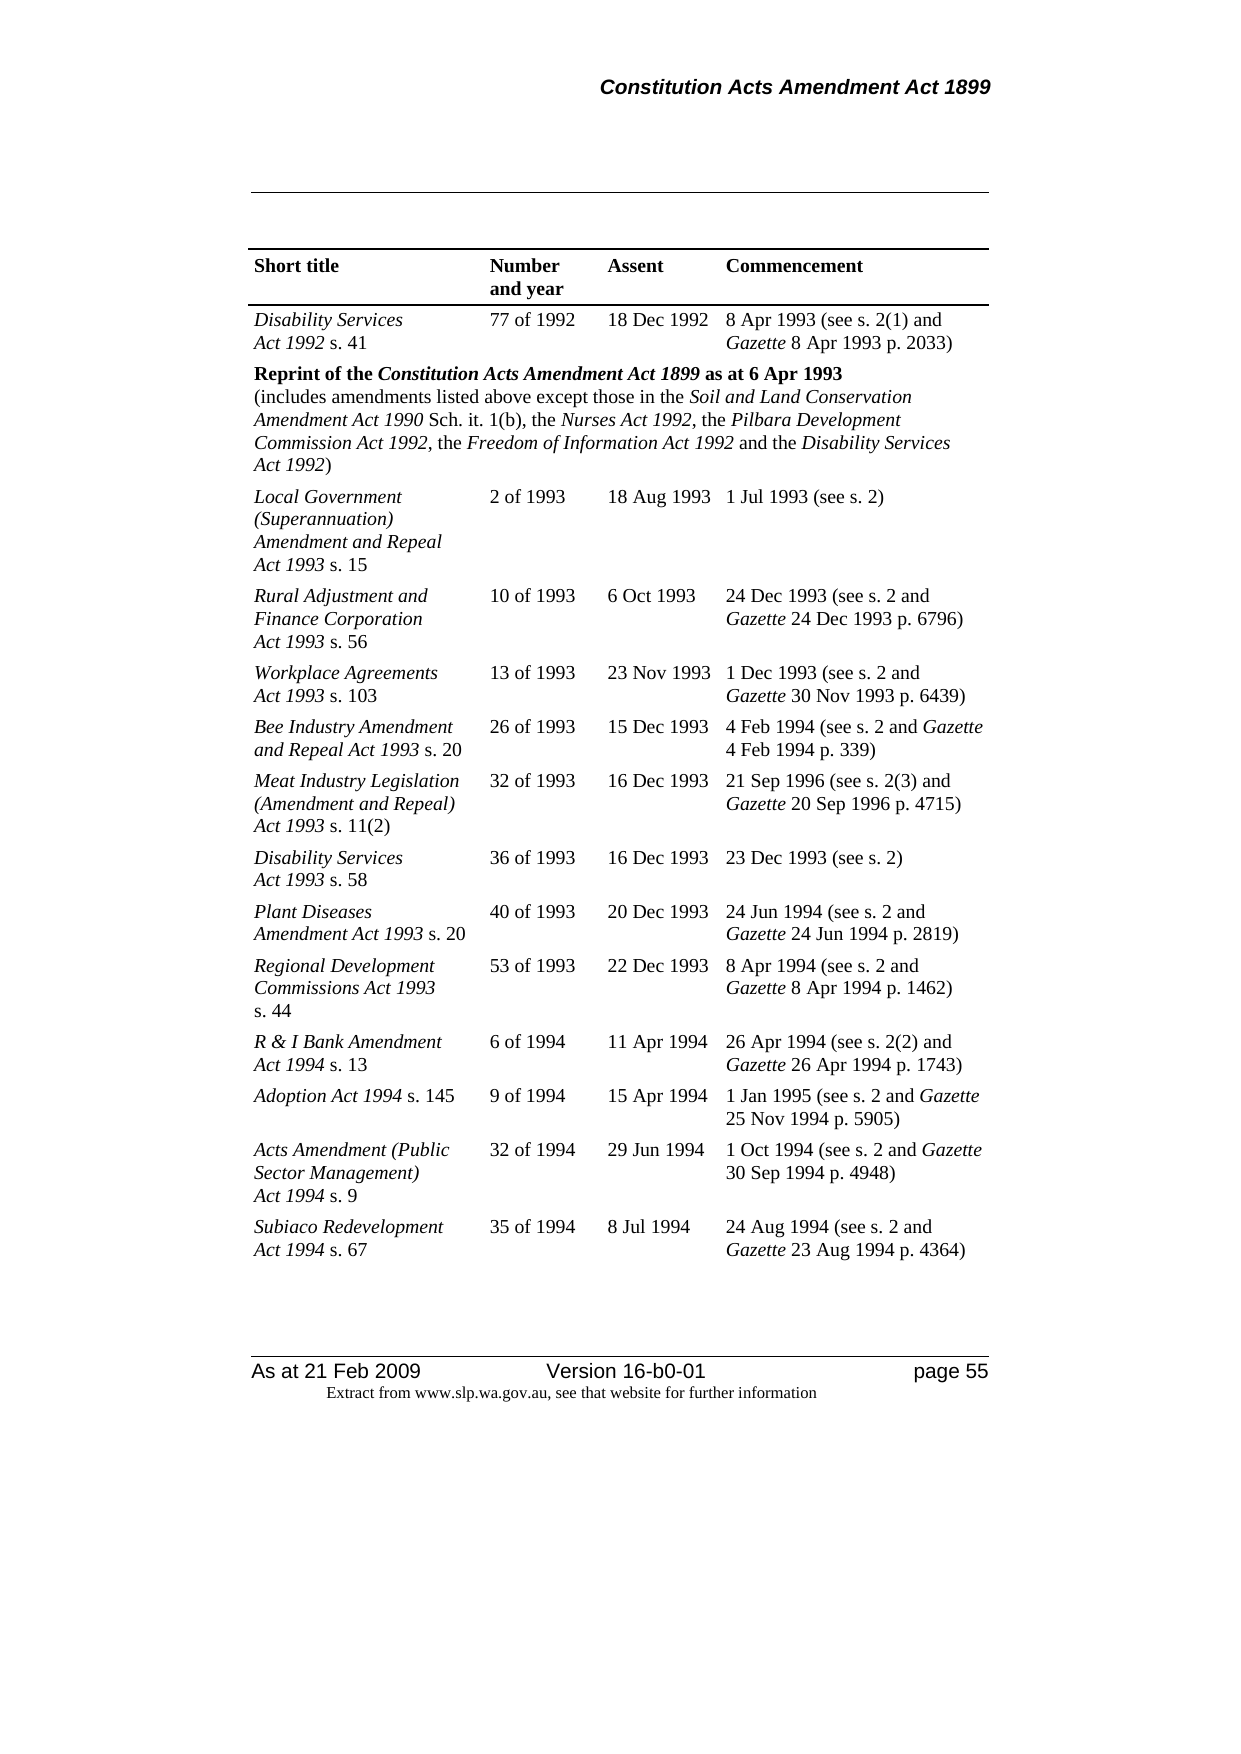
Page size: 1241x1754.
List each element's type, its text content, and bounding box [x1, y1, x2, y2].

table_cell Reprint of the Constitution Acts Amendment Act 1899 as at 6 Apr 1993 (includes amendments listed above except those in the Soil and Land Conservation Amendment Act 1990 Sch. it. 1(b), the Nurses Act 1992, the Pilbara Development Commission Act 1992, the Freedom of Information Act 1992 and the Disability Services Act 1992) [248, 358, 989, 480]
table_cell Rural Adjustment and Finance Corporation Act 1993 s. 56 [248, 580, 484, 657]
table_cell 22 Dec 1993 [602, 949, 720, 1026]
table_cell 16 Dec 1993 [602, 841, 720, 895]
table_cell Workplace Agreements Act 1993 s. 103 [248, 657, 484, 711]
table_cell 40 of 1993 [484, 895, 602, 949]
table_cell 16 Dec 1993 [602, 765, 720, 841]
table_cell 1 Jan 1995 (see s. 2 and Gazette 25 Nov 1994 p. 5905) [720, 1080, 989, 1134]
table_cell 35 of 1994 [484, 1211, 602, 1265]
table_cell Local Government (Superannuation) Amendment and Repeal Act 1993 s. 15 [248, 480, 484, 580]
table_cell 9 of 1994 [484, 1080, 602, 1134]
table_cell 18 Aug 1993 [602, 480, 720, 580]
table_header Assent [602, 250, 720, 304]
table_cell 24 Jun 1994 (see s. 2 and Gazette 24 Jun 1994 p. 2819) [720, 895, 989, 949]
table_cell Plant Diseases Amendment Act 1993 s. 20 [248, 895, 484, 949]
table_cell 26 Apr 1994 (see s. 2(2) and Gazette 26 Apr 1994 p. 1743) [720, 1026, 989, 1080]
table_cell 32 of 1994 [484, 1134, 602, 1211]
table_cell 77 of 1992 [484, 306, 602, 358]
table_header Number and year [484, 250, 602, 304]
table_cell 36 of 1993 [484, 841, 602, 895]
table_cell 6 of 1994 [484, 1026, 602, 1080]
table_cell R & I Bank Amendment Act 1994 s. 13 [248, 1026, 484, 1080]
table_cell Disability Services Act 1992 s. 41 [248, 306, 484, 358]
table_cell 15 Apr 1994 [602, 1080, 720, 1134]
table_cell 23 Nov 1993 [602, 657, 720, 711]
table_cell 8 Apr 1994 (see s. 2 and Gazette 8 Apr 1994 p. 1462) [720, 949, 989, 1026]
table_header Short title [248, 250, 484, 304]
table_cell 13 of 1993 [484, 657, 602, 711]
table_cell Disability Services Act 1993 s. 58 [248, 841, 484, 895]
table_cell 4 Feb 1994 (see s. 2 and Gazette 4 Feb 1994 p. 339) [720, 711, 989, 765]
table_cell 1 Oct 1994 (see s. 2 and Gazette 30 Sep 1994 p. 4948) [720, 1134, 989, 1211]
table_cell 15 Dec 1993 [602, 711, 720, 765]
table_cell 6 Oct 1993 [602, 580, 720, 657]
table_cell Subiaco Redevelopment Act 1994 s. 67 [248, 1211, 484, 1265]
table_cell 29 Jun 1994 [602, 1134, 720, 1211]
table_cell 1 Dec 1993 (see s. 2 and Gazette 30 Nov 1993 p. 6439) [720, 657, 989, 711]
table_cell 53 of 1993 [484, 949, 602, 1026]
table_cell 21 Sep 1996 (see s. 2(3) and Gazette 20 Sep 1996 p. 4715) [720, 765, 989, 841]
table_cell 32 of 1993 [484, 765, 602, 841]
table_cell Adoption Act 1994 s. 145 [248, 1080, 484, 1134]
table_cell 24 Aug 1994 (see s. 2 and Gazette 23 Aug 1994 p. 4364) [720, 1211, 989, 1265]
table_cell 26 of 1993 [484, 711, 602, 765]
table_cell 18 Dec 1992 [602, 306, 720, 358]
table_cell Regional Development Commissions Act 1993 s. 44 [248, 949, 484, 1026]
table_cell Meat Industry Legislation (Amendment and Repeal) Act 1993 s. 11(2) [248, 765, 484, 841]
table_cell 8 Jul 1994 [602, 1211, 720, 1265]
table_cell Acts Amendment (Public Sector Management) Act 1994 s. 9 [248, 1134, 484, 1211]
table_header Commencement [720, 250, 989, 304]
table_cell Bee Industry Amendment and Repeal Act 1993 s. 20 [248, 711, 484, 765]
table_cell 20 Dec 1993 [602, 895, 720, 949]
table_cell 2 of 1993 [484, 480, 602, 580]
table_cell 23 Dec 1993 (see s. 2) [720, 841, 989, 895]
table_cell 10 of 1993 [484, 580, 602, 657]
table_cell 24 Dec 1993 (see s. 2 and Gazette 24 Dec 1993 p. 6796) [720, 580, 989, 657]
table_cell 1 Jul 1993 (see s. 2) [720, 480, 989, 580]
table_cell 11 Apr 1994 [602, 1026, 720, 1080]
table_cell 8 Apr 1993 (see s. 2(1) and Gazette 8 Apr 1993 p. 2033) [720, 306, 989, 358]
